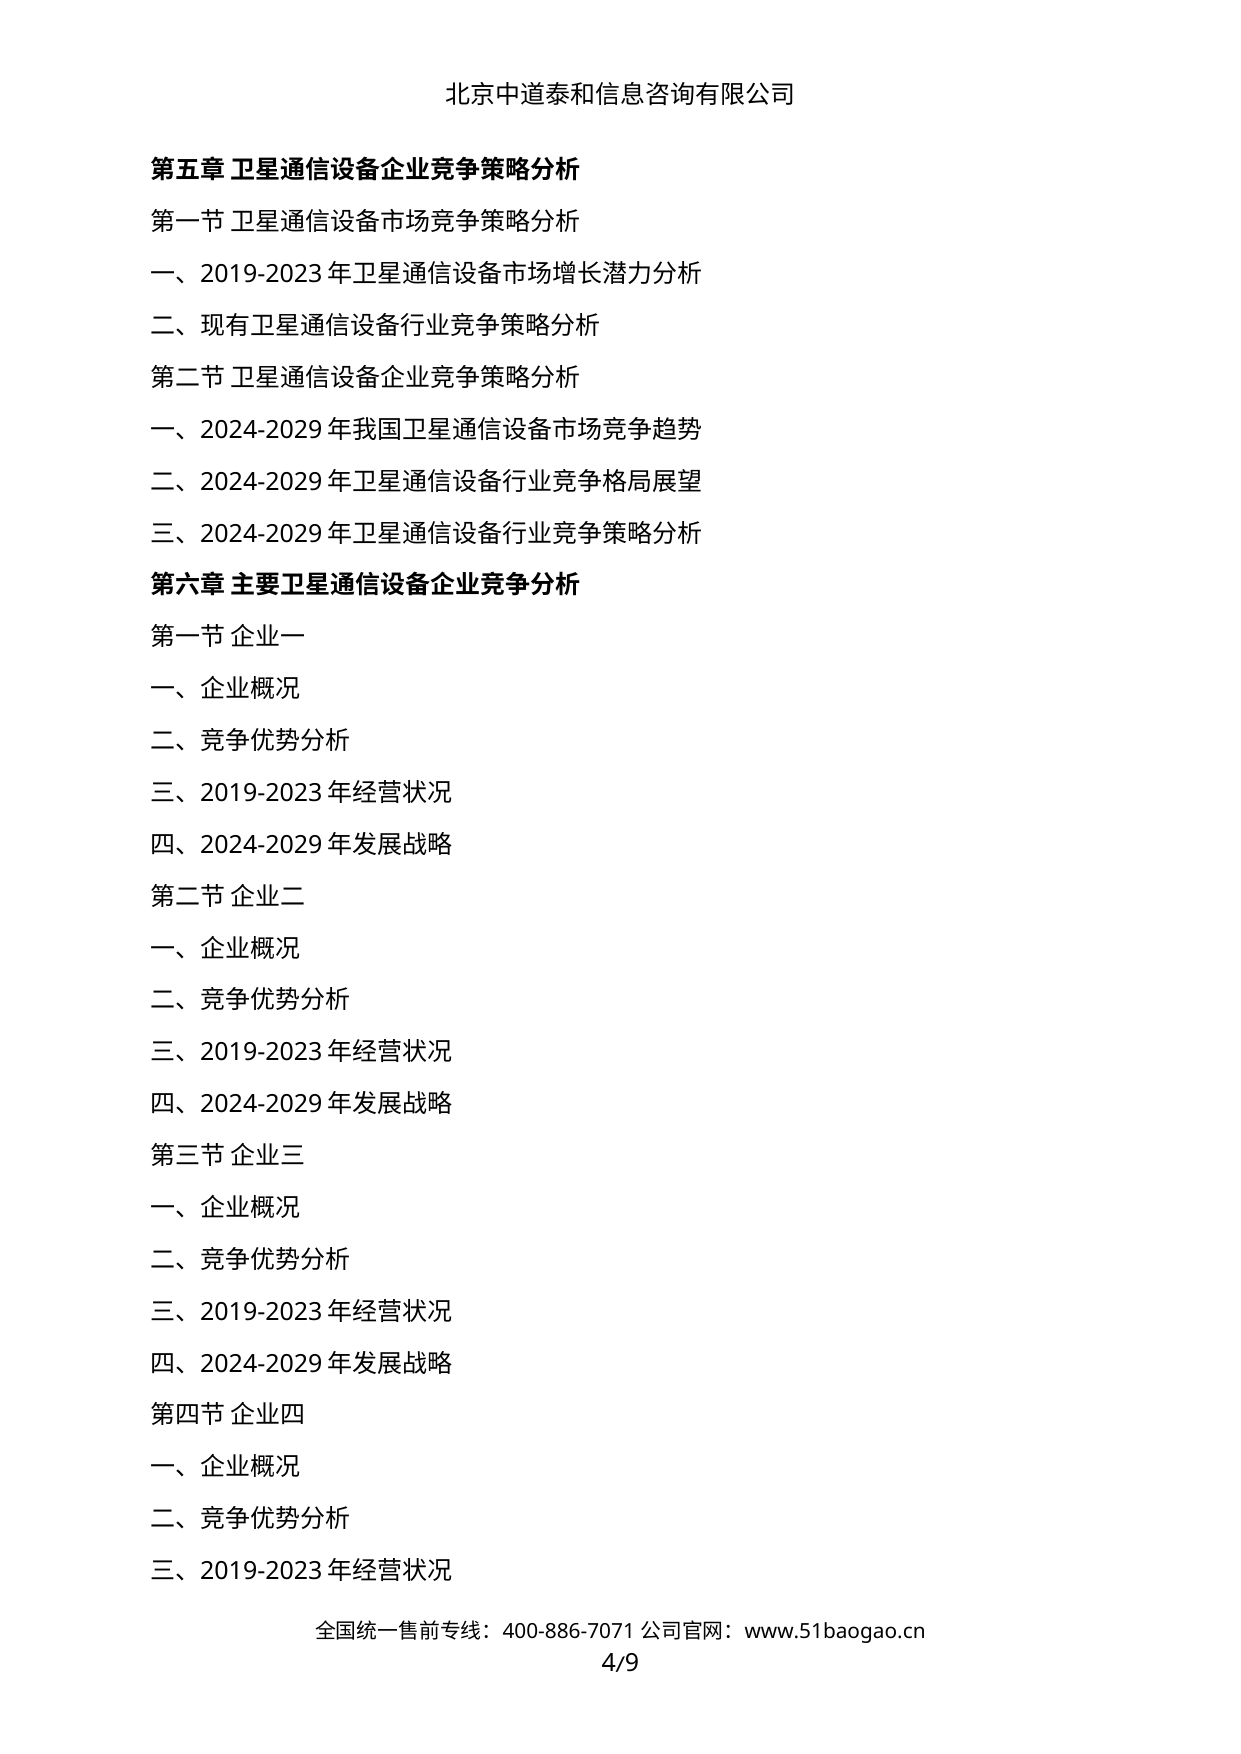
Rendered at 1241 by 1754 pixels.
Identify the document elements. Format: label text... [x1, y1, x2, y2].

text 二、现有卫星通信设备行业竞争策略分析 [150, 306, 1090, 342]
text 一、2024-2029年我国卫星通信设备市场竞争趋势 [150, 409, 1090, 446]
text 第五章 卫星通信设备企业竞争策略分析 [150, 150, 1090, 186]
text 二、竞争优势分析 [150, 1239, 1090, 1276]
text 四、2024-2029年发展战略 [150, 1343, 1090, 1379]
text 一、企业概况 [150, 928, 1090, 964]
text 三、2019-2023年经营状况 [150, 1291, 1090, 1327]
text 一、企业概况 [150, 1447, 1090, 1483]
text 三、2019-2023年经营状况 [150, 772, 1090, 809]
text 第三节 企业三 [150, 1136, 1090, 1172]
text 第二节 企业二 [150, 876, 1090, 912]
text 第四节 企业四 [150, 1395, 1090, 1431]
text 三、2019-2023年经营状况 [150, 1551, 1090, 1587]
text 第一节 卫星通信设备市场竞争策略分析 [150, 202, 1090, 238]
text 二、2024-2029年卫星通信设备行业竞争格局展望 [150, 461, 1090, 497]
text 三、2019-2023年经营状况 [150, 1032, 1090, 1068]
text 三、2024-2029年卫星通信设备行业竞争策略分析 [150, 513, 1090, 549]
text 四、2024-2029年发展战略 [150, 824, 1090, 861]
text 第六章 主要卫星通信设备企业竞争分析 [150, 565, 1090, 601]
text 四、2024-2029年发展战略 [150, 1084, 1090, 1120]
text 二、竞争优势分析 [150, 980, 1090, 1016]
text 一、企业概况 [150, 669, 1090, 705]
text 一、2019-2023年卫星通信设备市场增长潜力分析 [150, 254, 1090, 290]
text 第一节 企业一 [150, 617, 1090, 653]
text 二、竞争优势分析 [150, 1499, 1090, 1535]
text 第二节 卫星通信设备企业竞争策略分析 [150, 357, 1090, 394]
text 一、企业概况 [150, 1187, 1090, 1224]
text 二、竞争优势分析 [150, 721, 1090, 757]
